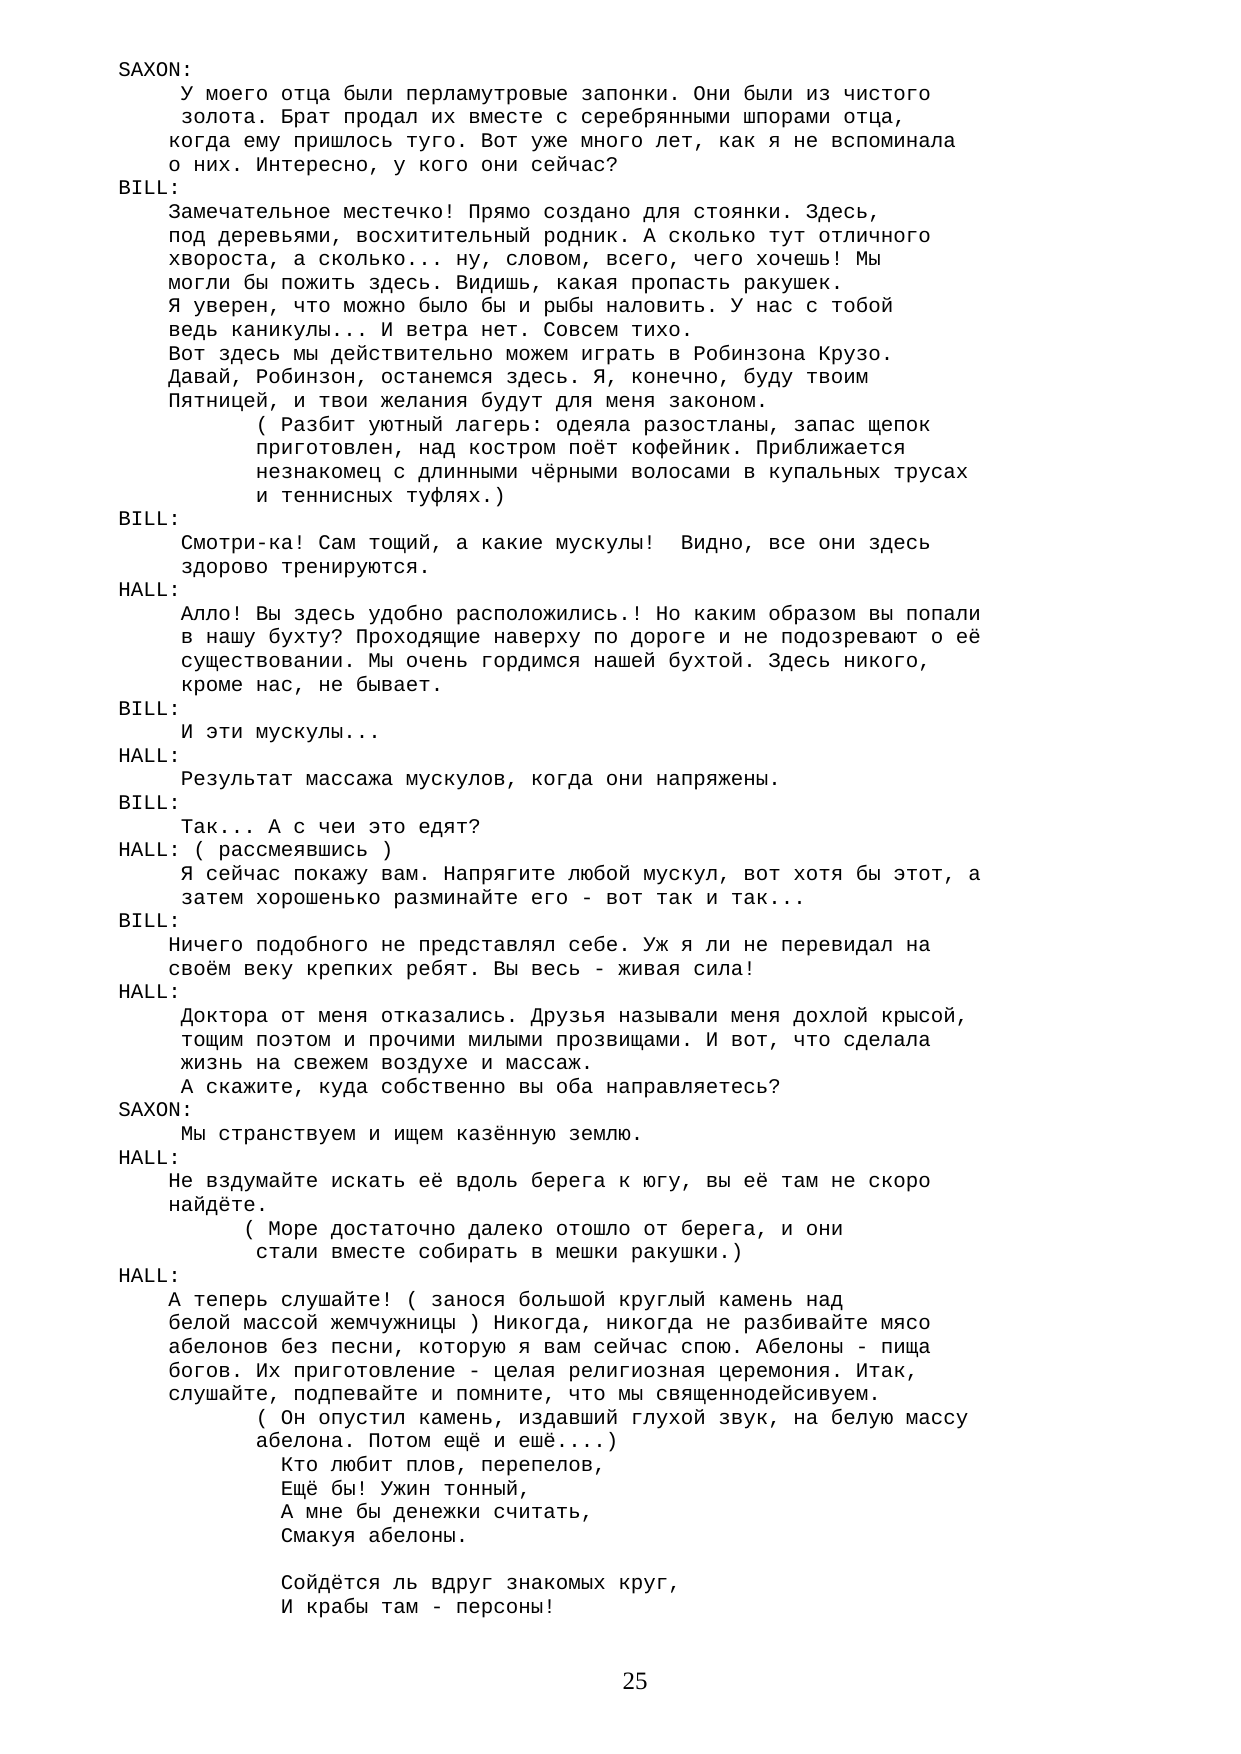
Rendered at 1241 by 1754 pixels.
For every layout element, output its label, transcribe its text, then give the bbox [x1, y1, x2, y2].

text А теперь слушайте! ( занося большой круглый камень над [118, 1289, 1152, 1312]
text BILL: [118, 792, 1152, 816]
text богов. Их приготовление - целая религиозная церемония. Итак, [118, 1359, 1152, 1383]
text SAXON: [118, 59, 1152, 83]
text Кто любит плов, перепелов, [118, 1454, 1152, 1478]
text HALL: ( рассмеявшись ) [118, 839, 1152, 863]
text своём веку крепких ребят. Вы весь - живая сила! [118, 958, 1152, 981]
text здорово тренируются. [118, 556, 1152, 579]
text HALL: [118, 981, 1152, 1005]
text незнакомец с длинными чёрными волосами в купальных трусах [118, 461, 1152, 485]
text Алло! Вы здесь удобно расположились.! Но каким образом вы попали [118, 603, 1152, 627]
text BILL: [118, 910, 1152, 934]
text золота. Брат продал их вместе с серебрянными шпорами отца, [118, 106, 1152, 130]
text У моего отца были перламутровые запонки. Они были из чистого [118, 83, 1152, 106]
text существовании. Мы очень гордимся нашей бухтой. Здесь никого, [118, 650, 1152, 674]
text Так... А с чеи это едят? [118, 816, 1152, 839]
text И крабы там - персоны! [118, 1596, 1152, 1620]
text ( Разбит уютный лагерь: одеяла разостланы, запас щепок [118, 414, 1152, 437]
text Мы странствуем и ищем казённую землю. [118, 1123, 1152, 1147]
text Ещё бы! Ужин тонный, [118, 1478, 1152, 1501]
text HALL: [118, 579, 1152, 603]
text ведь каникулы... И ветра нет. Совсем тихо. [118, 319, 1152, 343]
text Давай, Робинзон, останемся здесь. Я, конечно, буду твоим [118, 366, 1152, 390]
text под деревьями, восхитительный родник. А сколько тут отличного [118, 224, 1152, 248]
text Не вздумайте искать её вдоль берега к югу, вы её там не скоро [118, 1170, 1152, 1194]
text ( Море достаточно далеко отошло от берега, и они [118, 1218, 1152, 1241]
text HALL: [118, 1265, 1152, 1289]
text Смотри-ка! Сам тощий, а какие мускулы! Видно, все они здесь [118, 532, 1152, 556]
text жизнь на свежем воздухе и массаж. [118, 1052, 1152, 1076]
text затем хорошенько разминайте его - вот так и так... [118, 887, 1152, 910]
text HALL: [118, 745, 1152, 768]
text белой массой жемчужницы ) Никогда, никогда не разбивайте мясо [118, 1312, 1152, 1336]
text Замечательное местечко! Прямо создано для стоянки. Здесь, [118, 201, 1152, 224]
text ( Он опустил камень, издавший глухой звук, на белую массу [118, 1407, 1152, 1431]
text тощим поэтом и прочими милыми прозвищами. И вот, что сделала [118, 1028, 1152, 1052]
text абелона. Потом ещё и ешё....) [118, 1431, 1152, 1454]
text Результат массажа мускулов, когда они напряжены. [118, 768, 1152, 792]
text А скажите, куда собственно вы оба направляетесь? [118, 1076, 1152, 1099]
text и теннисных туфлях.) [118, 485, 1152, 508]
text Смакуя абелоны. [118, 1525, 1152, 1549]
text слушайте, подпевайте и помните, что мы священнодейсивуем. [118, 1383, 1152, 1407]
text могли бы пожить здесь. Видишь, какая пропасть ракушек. [118, 272, 1152, 296]
text кроме нас, не бывает. [118, 674, 1152, 697]
text Я уверен, что можно было бы и рыбы наловить. У нас с тобой [118, 296, 1152, 319]
text BILL: [118, 697, 1152, 721]
text о них. Интересно, у кого они сейчас? [118, 154, 1152, 177]
text Вот здесь мы действительно можем играть в Робинзона Крузо. [118, 343, 1152, 366]
text абелонов без песни, которую я вам сейчас спою. Абелоны - пища [118, 1336, 1152, 1359]
text А мне бы денежки считать, [118, 1501, 1152, 1525]
text BILL: [118, 508, 1152, 532]
text Ничего подобного не представлял себе. Уж я ли не перевидал на [118, 934, 1152, 958]
text SAXON: [118, 1099, 1152, 1123]
text приготовлен, над костром поёт кофейник. Приближается [118, 437, 1152, 461]
text Я сейчас покажу вам. Напрягите любой мускул, вот хотя бы этот, а [118, 863, 1152, 887]
text хвороста, а сколько... ну, словом, всего, чего хочешь! Мы [118, 248, 1152, 272]
text HALL: [118, 1147, 1152, 1170]
text И эти мускулы... [118, 721, 1152, 745]
text найдёте. [118, 1194, 1152, 1218]
text BILL: [118, 177, 1152, 201]
text когда ему пришлось туго. Вот уже много лет, как я не вспоминала [118, 130, 1152, 154]
text стали вместе собирать в мешки ракушки.) [118, 1241, 1152, 1265]
text Доктора от меня отказались. Друзья называли меня дохлой крысой, [118, 1005, 1152, 1028]
text Пятницей, и твои желания будут для меня законом. [118, 390, 1152, 414]
text в нашу бухту? Проходящие наверху по дороге и не подозревают о её [118, 627, 1152, 650]
text Сойдётся ль вдруг знакомых круг, [118, 1572, 1152, 1596]
